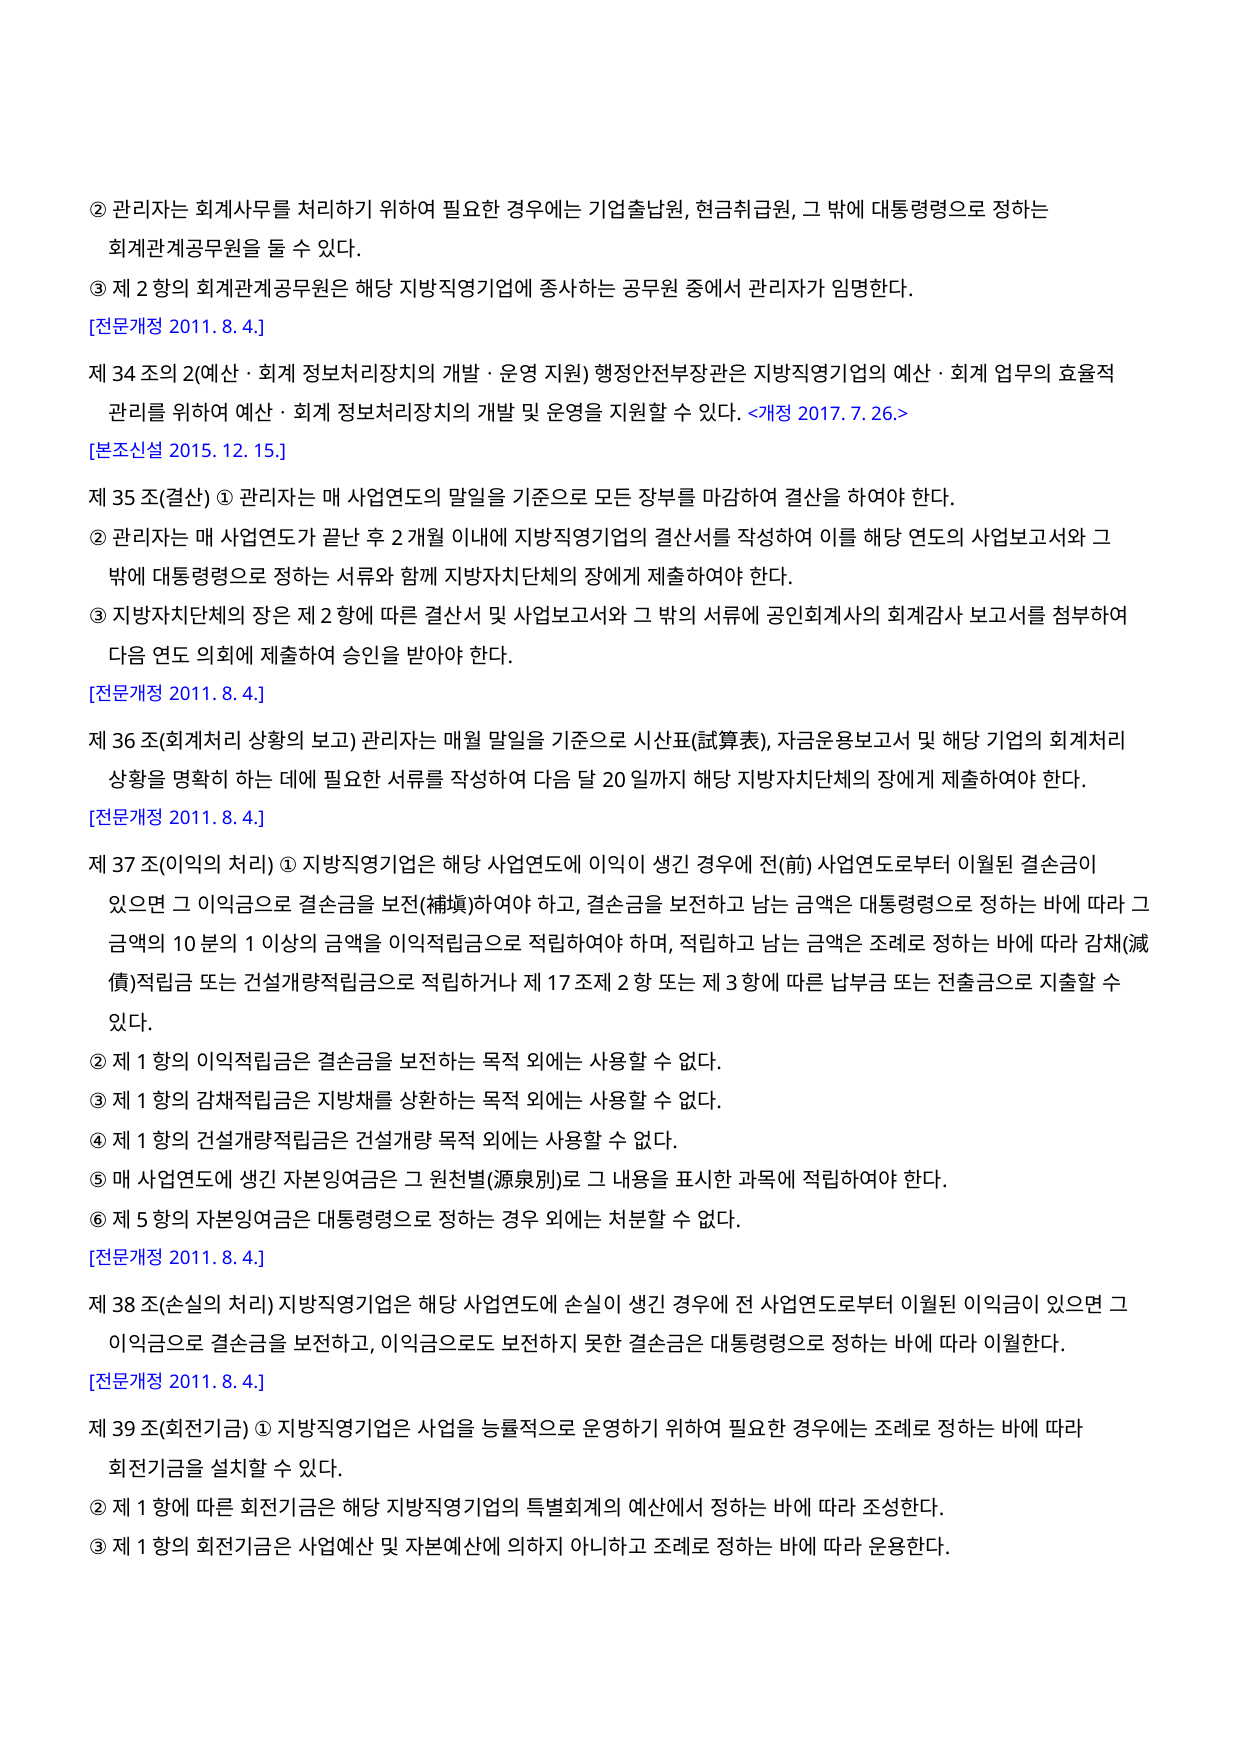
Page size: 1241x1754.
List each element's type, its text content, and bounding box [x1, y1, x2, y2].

text ③ 제2항의 회계관계공무원은 해당 지방직영기업에 종사하는 공무원 중에서 관리자가 임명한다. [88, 272, 1152, 302]
text ⑥ 제5항의 자본잉여금은 대통령령으로 정하는 경우 외에는 처분할 수 없다. [88, 1203, 1152, 1233]
text [전문개정 2011. 8. 4.] [88, 803, 1152, 830]
text [본조신설 2015. 12. 15.] [88, 436, 1152, 463]
text [전문개정 2011. 8. 4.] [88, 311, 1152, 338]
text 제38조(손실의 처리) 지방직영기업은 해당 사업연도에 손실이 생긴 경우에 전 사업연도로부터 이월된 이익금이 있으면 그 이익금으로 결손금을 보전하고, 이익금으로도 보전하지 못한 결손금은 대통령령으로 정하는 바에 따라 이월한다. [88, 1288, 1152, 1358]
text ③ 제1항의 감채적립금은 지방채를 상환하는 목적 외에는 사용할 수 없다. [88, 1085, 1152, 1115]
text ④ 제1항의 건설개량적립금은 건설개량 목적 외에는 사용할 수 없다. [88, 1124, 1152, 1154]
text ② 관리자는 회계사무를 처리하기 위하여 필요한 경우에는 기업출납원, 현금취급원, 그 밖에 대통령령으로 정하는 회계관계공무원을 둘 수 있다. [88, 193, 1152, 263]
text [전문개정 2011. 8. 4.] [88, 678, 1152, 706]
text 제34조의2(예산ㆍ회계 정보처리장치의 개발ㆍ운영 지원) 행정안전부장관은 지방직영기업의 예산ㆍ회계 업무의 효율적 관리를 위하여 예산ㆍ회계 정보처리장치의 개발 및 운영을 지원할 수 있다. <개정 2017. 7. 26.> [88, 357, 1152, 427]
text 제35조(결산) ① 관리자는 매 사업연도의 말일을 기준으로 모든 장부를 마감하여 결산을 하여야 한다. [88, 481, 1152, 512]
text 제37조(이익의 처리) ① 지방직영기업은 해당 사업연도에 이익이 생긴 경우에 전(前) 사업연도로부터 이월된 결손금이 있으면 그 이익금으로 결손금을 보전(補塡)하여야 하고, 결손금을 보전하고 남는 금액은 대통령령으로 정하는 바에 따라 그 금액의 10분의 1 이상의 금액을 이익적립금으로 적립하여야 하며, 적립하고 남는 금액은 조례로 정하는 바에 따라 감채(減債)적립금 또는 건설개량적립금으로 적립하거나 제17조제2항 또는 제3항에 따른 납부금 또는 전출금으로 지출할 수 있다. [88, 848, 1152, 1036]
text [전문개정 2011. 8. 4.] [88, 1367, 1152, 1394]
text ② 관리자는 매 사업연도가 끝난 후 2개월 이내에 지방직영기업의 결산서를 작성하여 이를 해당 연도의 사업보고서와 그 밖에 대통령령으로 정하는 서류와 함께 지방자치단체의 장에게 제출하여야 한다. [88, 521, 1152, 591]
text [전문개정 2011. 8. 4.] [88, 1242, 1152, 1269]
text 제39조(회전기금) ① 지방직영기업은 사업을 능률적으로 운영하기 위하여 필요한 경우에는 조례로 정하는 바에 따라 회전기금을 설치할 수 있다. [88, 1412, 1152, 1482]
text ② 제1항의 이익적립금은 결손금을 보전하는 목적 외에는 사용할 수 없다. [88, 1045, 1152, 1076]
text 제36조(회계처리 상황의 보고) 관리자는 매월 말일을 기준으로 시산표(試算表), 자금운용보고서 및 해당 기업의 회계처리 상황을 명확히 하는 데에 필요한 서류를 작성하여 다음 달 20일까지 해당 지방자치단체의 장에게 제출하여야 한다. [88, 724, 1152, 794]
text ⑤ 매 사업연도에 생긴 자본잉여금은 그 원천별(源泉別)로 그 내용을 표시한 과목에 적립하여야 한다. [88, 1163, 1152, 1194]
text ③ 제1항의 회전기금은 사업예산 및 자본예산에 의하지 아니하고 조례로 정하는 바에 따라 운용한다. [88, 1531, 1152, 1561]
text ③ 지방자치단체의 장은 제2항에 따른 결산서 및 사업보고서와 그 밖의 서류에 공인회계사의 회계감사 보고서를 첨부하여 다음 연도 의회에 제출하여 승인을 받아야 한다. [88, 599, 1152, 669]
text ② 제1항에 따른 회전기금은 해당 지방직영기업의 특별회계의 예산에서 정하는 바에 따라 조성한다. [88, 1491, 1152, 1522]
